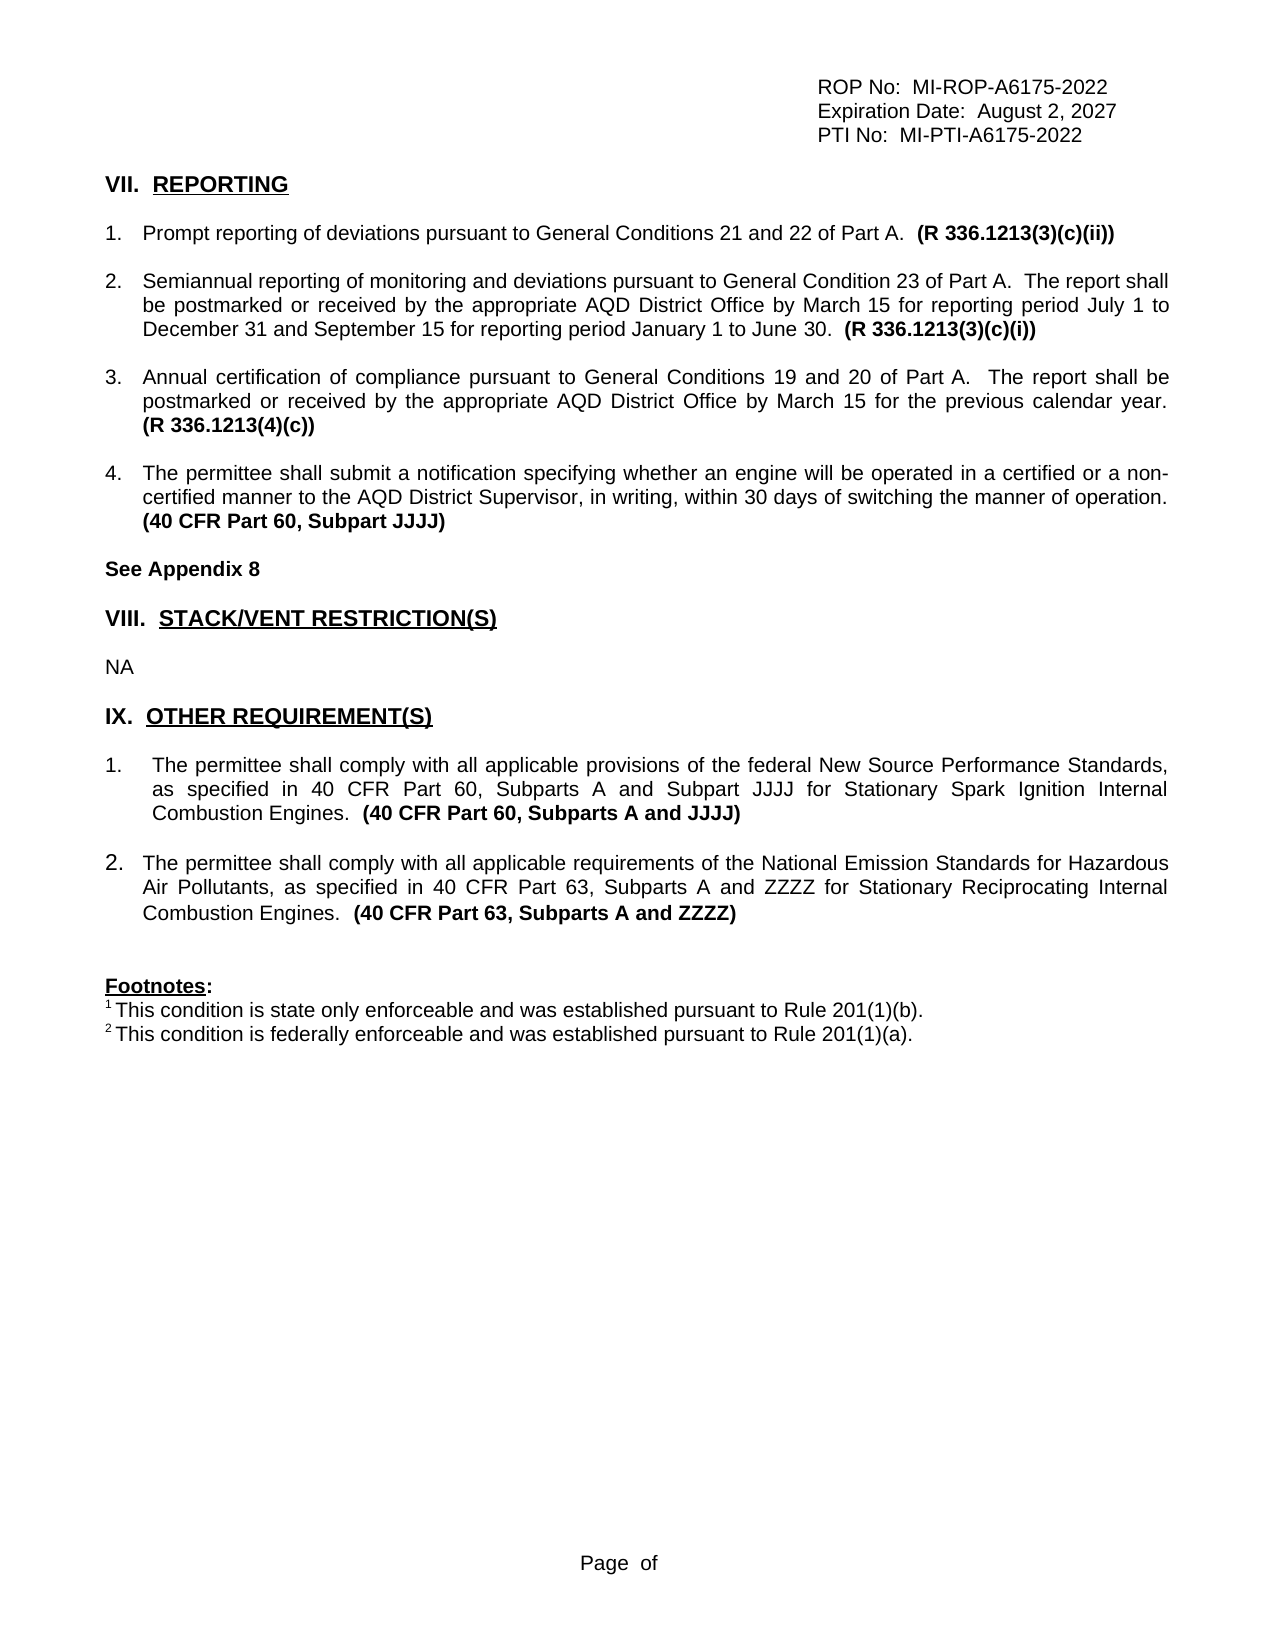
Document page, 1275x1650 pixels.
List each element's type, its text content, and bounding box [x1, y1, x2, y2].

text NA [105, 655, 1170, 679]
list The permittee shall comply with all applicable provisions of the federal New Source Performance Standards, as specified in 40 CFR Part 60, Subparts A and Subpart JJJJ for Stationary Spark Ignition Internal Combustion Engines. (40 CFR Part 60, Subparts A and JJJJ) [105, 753, 1170, 825]
text 3. Annual certification of compliance pursuant to General Conditions 19 and 20 of Part A. The report shall be postmarked or received by the appropriate AQD District Office by March 15 for the previous calendar year. (R 336.1213(4)(c)) [105, 365, 1170, 437]
text VIII. STACK/VENT RESTRICTION(S) [105, 604, 1170, 631]
text 1. Prompt reporting of deviations pursuant to General Conditions 21 and 22 of Part A. (R 336.1213(3)(c)(ii)) [105, 221, 1170, 245]
text IX. OTHER REQUIREMENT(S) [105, 703, 1170, 729]
list The permittee shall submit a notification specifying whether an engine will be operated in a certified or a non-certified manner to the AQD District Supervisor, in writing, within 30 days of switching the manner of operation. (40 CFR Part 60, Subpart JJJJ) [105, 461, 1170, 533]
text 2. The permittee shall comply with all applicable requirements of the National Emission Standards for Hazardous Air Pollutants, as specified in 40 CFR Part 63, Subparts A and ZZZZ for Stationary Reciprocating Internal Combustion Engines. (40 CFR Part 63, Subparts A and ZZZZ) [105, 849, 1170, 926]
text 2. Semiannual reporting of monitoring and deviations pursuant to General Condition 23 of Part A. The report shall be postmarked or received by the appropriate AQD District Office by March 15 for reporting period July 1 to December 31 and September 15 for reporting period January 1 to June 30. (R 336.1213(3)(c)(i)) [105, 269, 1170, 341]
text Footnotes: [105, 973, 1170, 997]
text 2 This condition is federally enforceable and was established pursuant to Rule 201(1)(a). [105, 1021, 1170, 1045]
text VII. REPORTING [105, 171, 1170, 197]
text 1 This condition is state only enforceable and was established pursuant to Rule 201(1)(b). [105, 997, 1170, 1021]
text See Appendix 8 [105, 557, 1170, 581]
